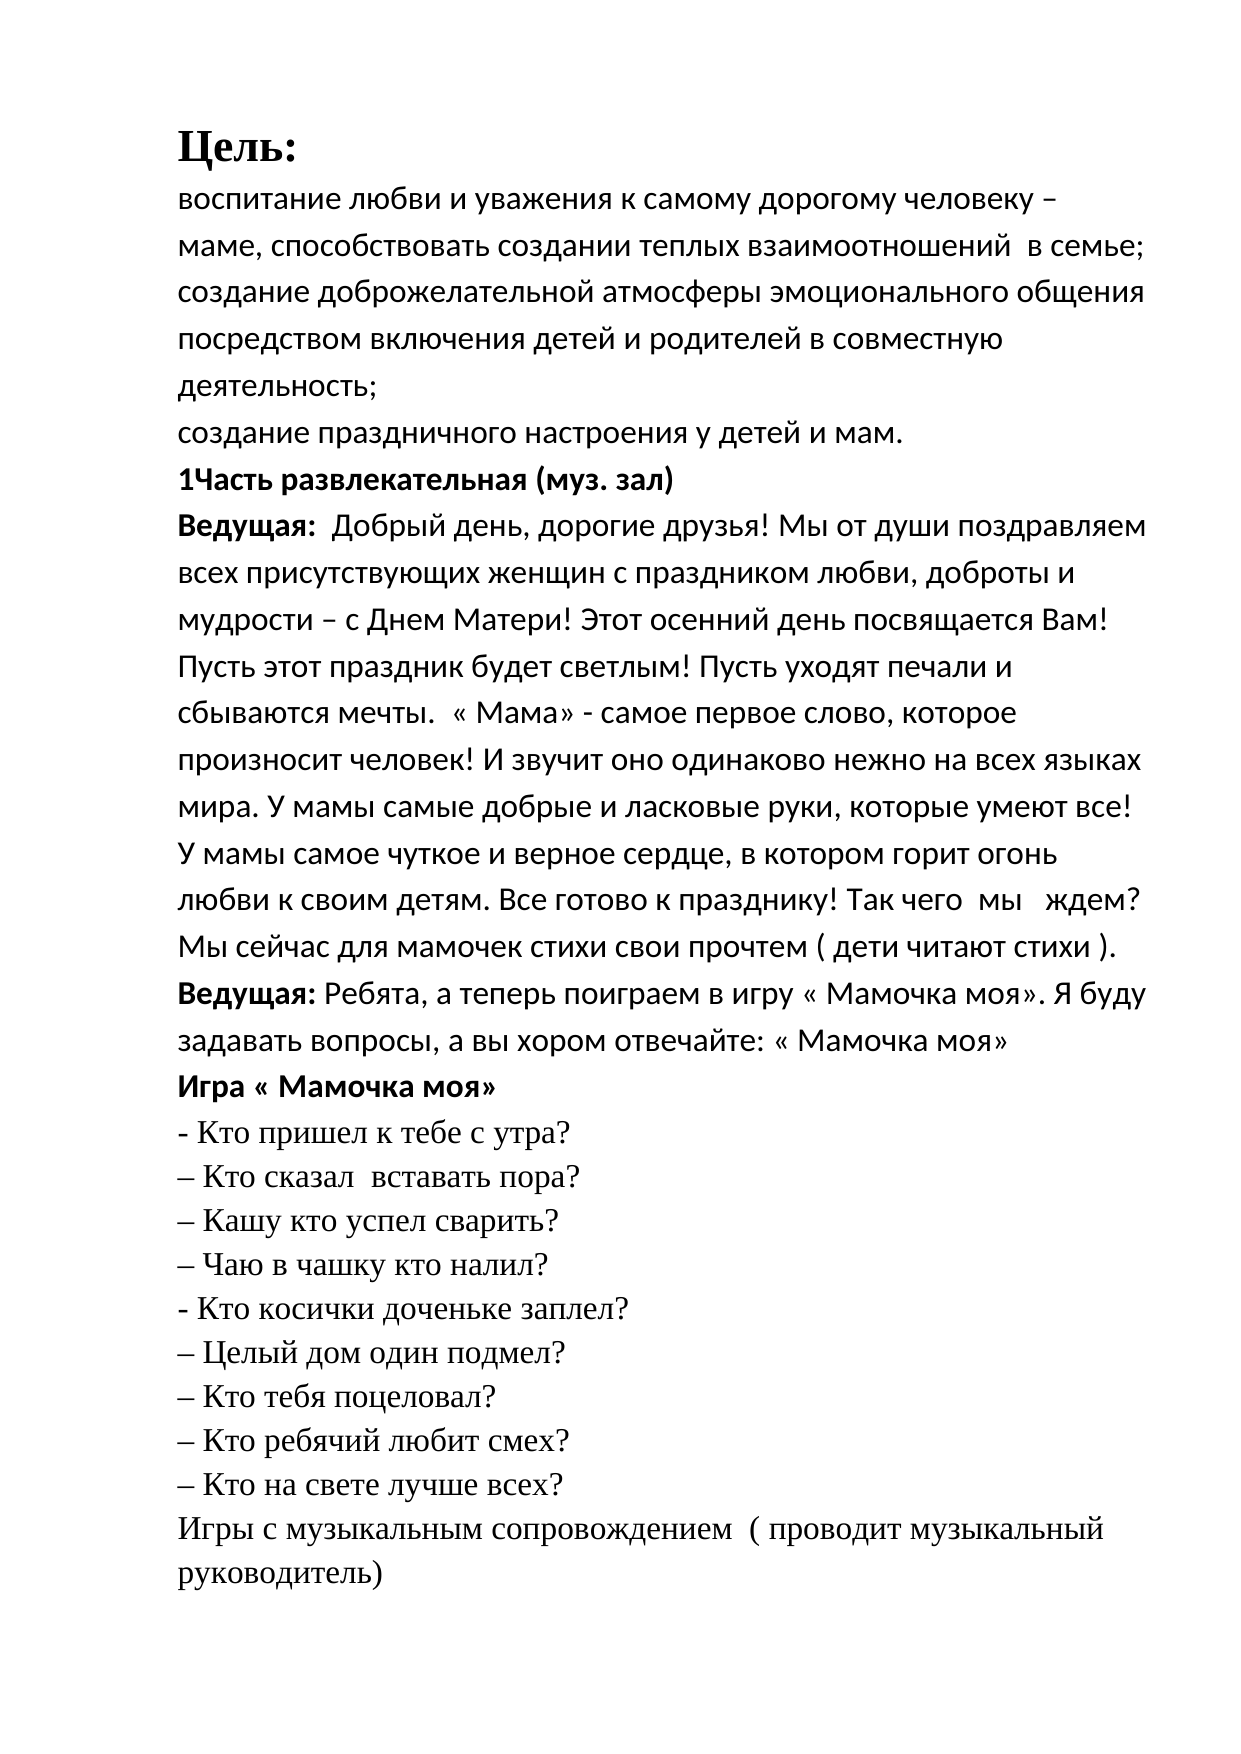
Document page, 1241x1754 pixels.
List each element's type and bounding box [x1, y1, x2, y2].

text [177, 118, 1152, 1591]
